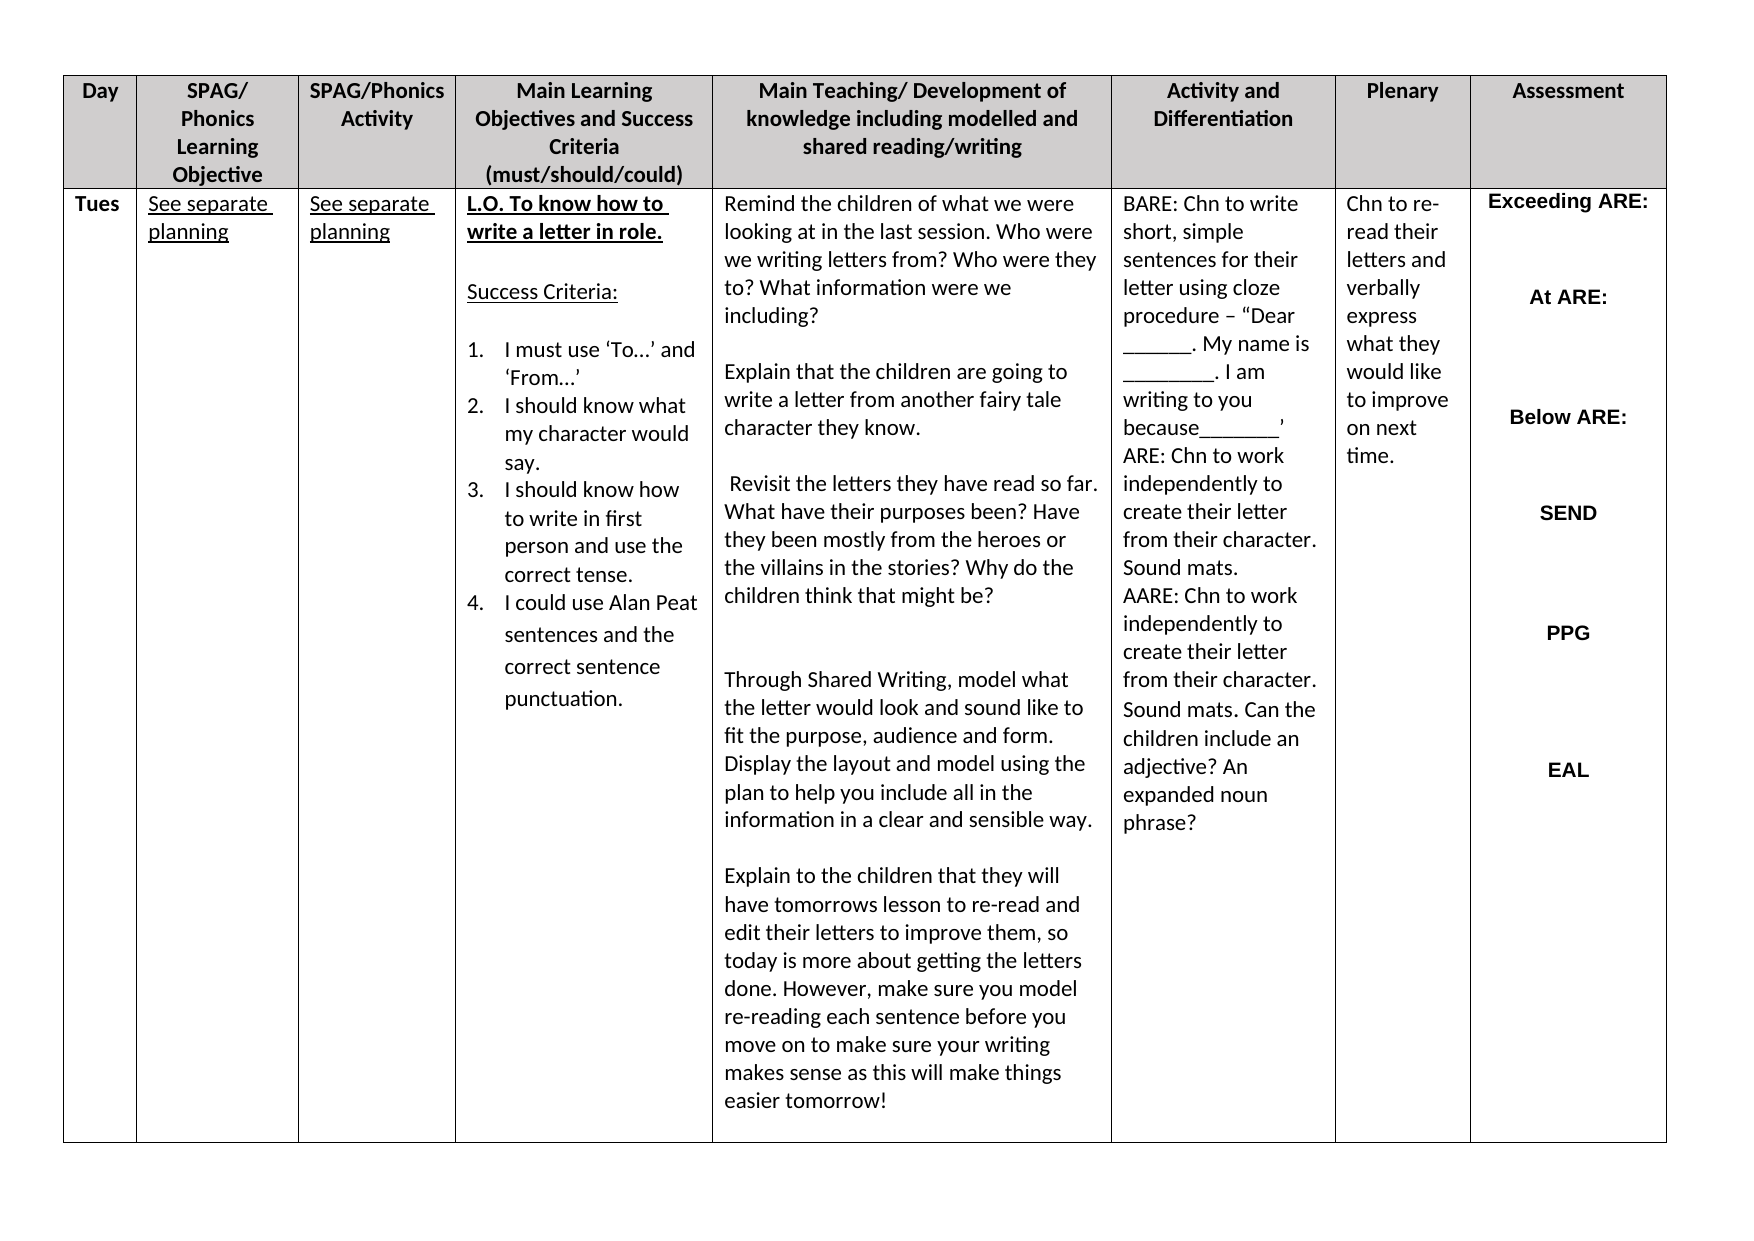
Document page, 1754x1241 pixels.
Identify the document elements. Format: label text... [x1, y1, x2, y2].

table_header Day [64, 76, 136, 188]
table_header SPAG/Phonics Activity [299, 76, 455, 188]
table_header Main Learning Objectives and Success Criteria (must/should/could) [456, 76, 712, 188]
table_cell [299, 189, 455, 1142]
table_header SPAG/ Phonics Learning Objective [137, 76, 298, 188]
table_header Assessment [1471, 76, 1666, 188]
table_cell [1471, 189, 1666, 1142]
table_cell Tues [64, 189, 136, 1142]
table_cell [1112, 189, 1335, 1142]
table_header Plenary [1336, 76, 1470, 188]
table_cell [713, 189, 1111, 1142]
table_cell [456, 189, 712, 1142]
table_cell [137, 189, 298, 1142]
table_header Activity and Differentiation [1112, 76, 1335, 188]
table_header Main Teaching/ Development of knowledge including modelled and shared reading/writing [713, 76, 1111, 188]
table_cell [1336, 189, 1470, 1142]
